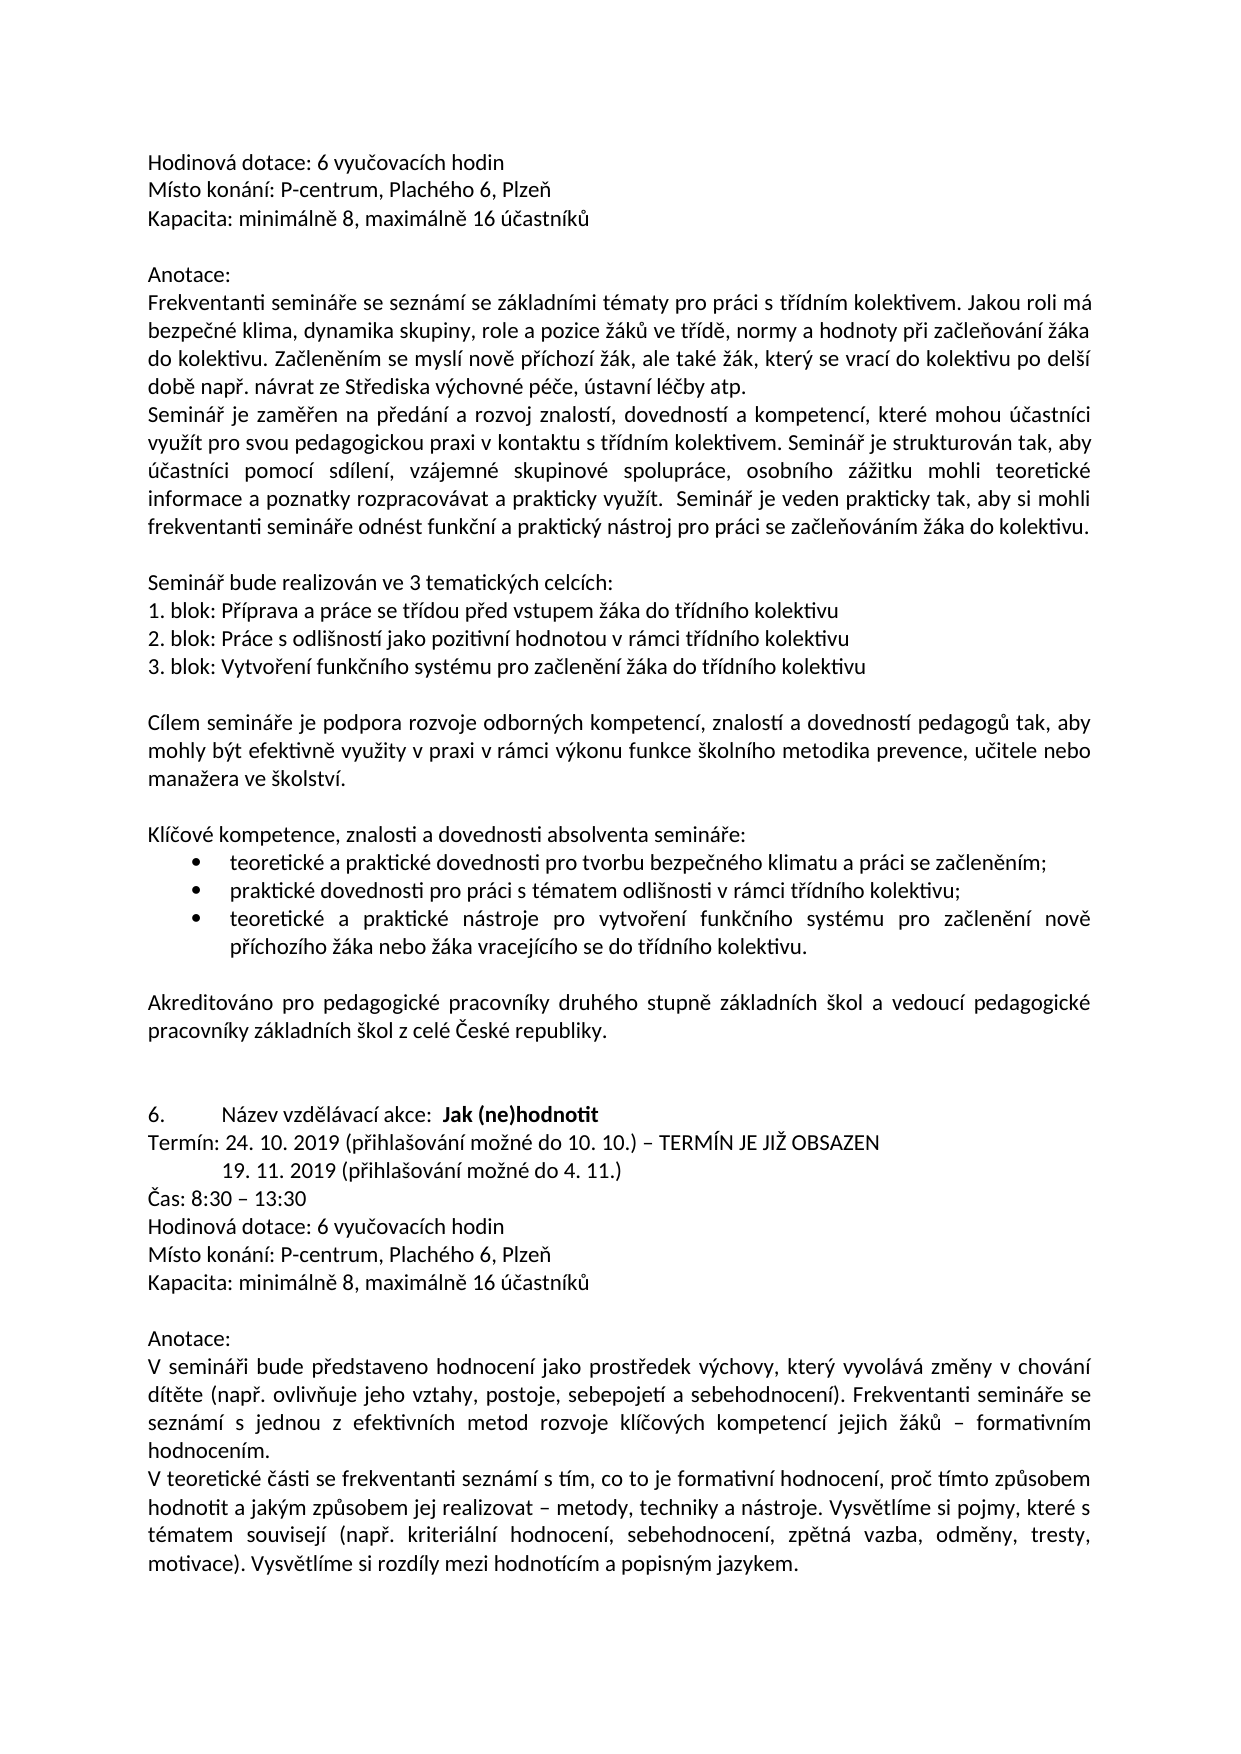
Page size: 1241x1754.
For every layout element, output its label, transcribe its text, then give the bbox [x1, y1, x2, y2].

text Místo konání: P-centrum, Plachého 6, Plzeň [148, 176, 1093, 204]
text Termín: 24. 10. 2019 (přihlašování možné do 10. 10.) – TERMÍN JE JIŽ OBSAZEN [148, 1128, 1093, 1156]
text Anotace: [148, 1324, 1093, 1352]
text 19. 11. 2019 (přihlašování možné do 4. 11.) [148, 1156, 1093, 1184]
text Kapacita: minimálně 8, maximálně 16 účastníků [148, 204, 1093, 232]
list praktické dovednosti pro práci s tématem odlišnosti v rámci třídního kolektivu; [192, 876, 1093, 904]
text Seminář je zaměřen na předání a rozvoj znalostí, dovedností a kompetencí, které mohou účastníci využít pro svou pedagogickou praxi v kontaktu s třídním kolektivem. Seminář je strukturován tak, aby účastníci pomocí sdílení, vzájemné skupinové spolupráce, osobního zážitku mohli teoretické informace a poznatky rozpracovávat a prakticky využít. Seminář je veden prakticky tak, aby si mohli frekventanti semináře odnést funkční a praktický nástroj pro práci se začleňováním žáka do kolektivu. [148, 400, 1093, 540]
text Kapacita: minimálně 8, maximálně 16 účastníků [148, 1268, 1093, 1296]
list teoretické a praktické dovednosti pro tvorbu bezpečného klimatu a práci se začleněním; [192, 848, 1093, 876]
text Cílem semináře je podpora rozvoje odborných kompetencí, znalostí a dovedností pedagogů tak, aby mohly být efektivně využity v praxi v rámci výkonu funkce školního metodika prevence, učitele nebo manažera ve školství. [148, 708, 1093, 792]
text 3. blok: Vytvoření funkčního systému pro začlenění žáka do třídního kolektivu [148, 652, 1093, 680]
text Místo konání: P-centrum, Plachého 6, Plzeň [148, 1240, 1093, 1268]
text 6. Název vzdělávací akce: Jak (ne)hodnotit [148, 1100, 1093, 1128]
text Seminář bude realizován ve 3 tematických celcích: [148, 568, 1093, 596]
text Hodinová dotace: 6 vyučovacích hodin [148, 1212, 1093, 1240]
text Frekventanti semináře se seznámí se základními tématy pro práci s třídním kolektivem. Jakou roli má bezpečné klima, dynamika skupiny, role a pozice žáků ve třídě, normy a hodnoty při začleňování žáka do kolektivu. Začleněním se myslí nově příchozí žák, ale také žák, který se vrací do kolektivu po delší době např. návrat ze Střediska výchovné péče, ústavní léčby atp. [148, 288, 1093, 400]
text Klíčové kompetence, znalosti a dovednosti absolventa semináře: [148, 820, 1093, 848]
text V teoretické části se frekventanti seznámí s tím, co to je formativní hodnocení, proč tímto způsobem hodnotit a jakým způsobem jej realizovat – metody, techniky a nástroje. Vysvětlíme si pojmy, které s tématem souvisejí (např. kriteriální hodnocení, sebehodnocení, zpětná vazba, odměny, tresty, motivace). Vysvětlíme si rozdíly mezi hodnotícím a popisným jazykem. [148, 1464, 1093, 1577]
text Čas: 8:30 – 13:30 [148, 1184, 1093, 1212]
text 1. blok: Příprava a práce se třídou před vstupem žáka do třídního kolektivu [148, 596, 1093, 624]
text 2. blok: Práce s odlišností jako pozitivní hodnotou v rámci třídního kolektivu [148, 624, 1093, 652]
text V semináři bude představeno hodnocení jako prostředek výchovy, který vyvolává změny v chování dítěte (např. ovlivňuje jeho vztahy, postoje, sebepojetí a sebehodnocení). Frekventanti semináře se seznámí s jednou z efektivních metod rozvoje klíčových kompetencí jejich žáků – formativním hodnocením. [148, 1352, 1093, 1464]
text Hodinová dotace: 6 vyučovacích hodin [148, 148, 1093, 176]
text Akreditováno pro pedagogické pracovníky druhého stupně základních škol a vedoucí pedagogické pracovníky základních škol z celé České republiky. [148, 988, 1093, 1044]
list teoretické a praktické nástroje pro vytvoření funkčního systému pro začlenění nově příchozího žáka nebo žáka vracejícího se do třídního kolektivu. [192, 904, 1093, 960]
text Anotace: [148, 260, 1093, 288]
